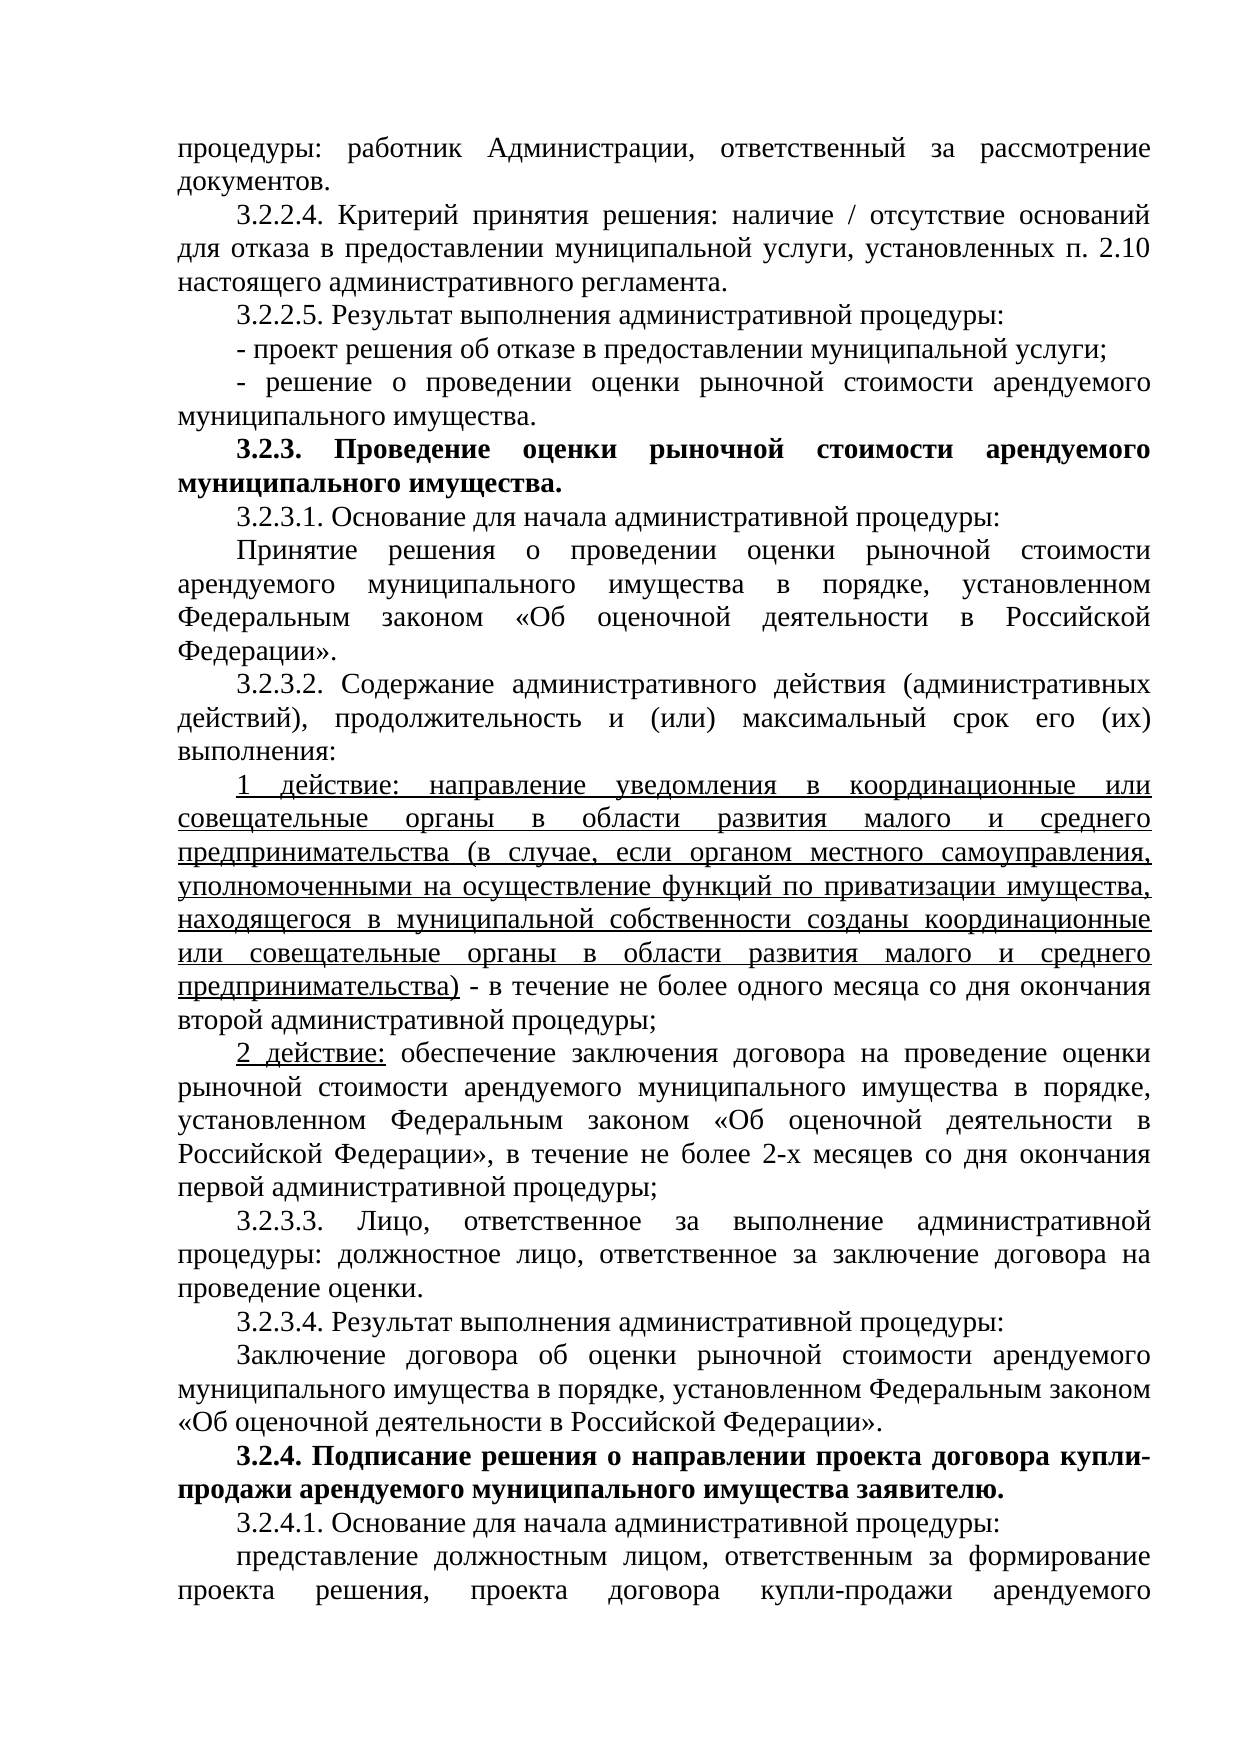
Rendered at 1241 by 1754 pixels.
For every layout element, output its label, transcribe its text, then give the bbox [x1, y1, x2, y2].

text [177, 130, 1152, 197]
text 1 действие: направление уведомления в координационные или совещательные органы в области развития малого и среднего предпринимательства (в случае, если органом местного самоуправления, уполномоченными на осуществление функций по приватизации имущества, находящегося в муниципальной собственности созданы координационные или совещательные органы в области развития малого и среднего предпринимательства) - в течение не более одного месяца со дня окончания второй административной процедуры; [177, 931, 1152, 964]
text 3.2.3. Проведение оценки рыночной стоимости арендуемого муниципального имущества. [177, 432, 1152, 499]
text 1 действие: направление уведомления в координационные или совещательные органы в области развития малого и среднего предпринимательства (в случае, если органом местного самоуправления, уполномоченными на осуществление функций по приватизации имущества, находящегося в муниципальной собственности созданы координационные или совещательные органы в области развития малого и среднего предпринимательства) - в течение не более одного месяца со дня окончания второй административной процедуры; [177, 965, 1152, 1035]
text 3.2.3.1. Основание для начала административной процедуры: [177, 499, 1152, 532]
text Принятие решения о проведении оценки рыночной стоимости арендуемого муниципального имущества в порядке, установленном Федеральным законом «Об оценочной деятельности в Российской Федерации». [177, 532, 1152, 666]
text 3.2.3.4. Результат выполнения административной процедуры: [177, 1304, 1152, 1337]
text 3.2.4.1. Основание для начала административной процедуры: [177, 1505, 1152, 1538]
text 1 действие: направление уведомления в координационные или совещательные органы в области развития малого и среднего предпринимательства (в случае, если органом местного самоуправления, уполномоченными на осуществление функций по приватизации имущества, находящегося в муниципальной собственности созданы координационные или совещательные органы в области развития малого и среднего предпринимательства) - в течение не более одного месяца со дня окончания второй административной процедуры; [177, 864, 1152, 897]
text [177, 1538, 1152, 1606]
text 2 действие: обеспечение заключения договора на проведение оценки рыночной стоимости арендуемого муниципального имущества в порядке, установленном Федеральным законом «Об оценочной деятельности в Российской Федерации», в течение не более 2-х месяцев со дня окончания первой административной процедуры; [177, 1035, 1152, 1203]
text 3.2.2.5. Результат выполнения административной процедуры: [177, 297, 1152, 331]
text 3.2.3.2. Содержание административного действия (административных действий), продолжительность и (или) максимальный срок его (их) выполнения: [177, 666, 1152, 767]
text 1 действие: направление уведомления в координационные или совещательные органы в области развития малого и среднего предпринимательства (в случае, если органом местного самоуправления, уполномоченными на осуществление функций по приватизации имущества, находящегося в муниципальной собственности созданы координационные или совещательные органы в области развития малого и среднего предпринимательства) - в течение не более одного месяца со дня окончания второй административной процедуры; [177, 831, 1152, 863]
text 1 действие: направление уведомления в координационные или совещательные органы в области развития малого и среднего предпринимательства (в случае, если органом местного самоуправления, уполномоченными на осуществление функций по приватизации имущества, находящегося в муниципальной собственности созданы координационные или совещательные органы в области развития малого и среднего предпринимательства) - в течение не более одного месяца со дня окончания второй административной процедуры; [177, 898, 1152, 930]
text - проект решения об отказе в предоставлении муниципальной услуги; [177, 331, 1152, 364]
text 3.2.4. Подписание решения о направлении проекта договора купли-продажи арендуемого муниципального имущества заявителю. [177, 1438, 1152, 1505]
text Заключение договора об оценки рыночной стоимости арендуемого муниципального имущества в порядке, установленном Федеральным законом «Об оценочной деятельности в Российской Федерации». [177, 1337, 1152, 1438]
text - решение о проведении оценки рыночной стоимости арендуемого муниципального имущества. [177, 364, 1152, 432]
text 1 действие: направление уведомления в координационные или совещательные органы в области развития малого и среднего предпринимательства (в случае, если органом местного самоуправления, уполномоченными на осуществление функций по приватизации имущества, находящегося в муниципальной собственности созданы координационные или совещательные органы в области развития малого и среднего предпринимательства) - в течение не более одного месяца со дня окончания второй административной процедуры; [177, 767, 1152, 830]
text 3.2.2.4. Критерий принятия решения: наличие / отсутствие оснований для отказа в предоставлении муниципальной услуги, установленных п. 2.10 настоящего административного регламента. [177, 197, 1152, 297]
text 3.2.3.3. Лицо, ответственное за выполнение административной процедуры: должностное лицо, ответственное за заключение договора на проведение оценки. [177, 1203, 1152, 1304]
